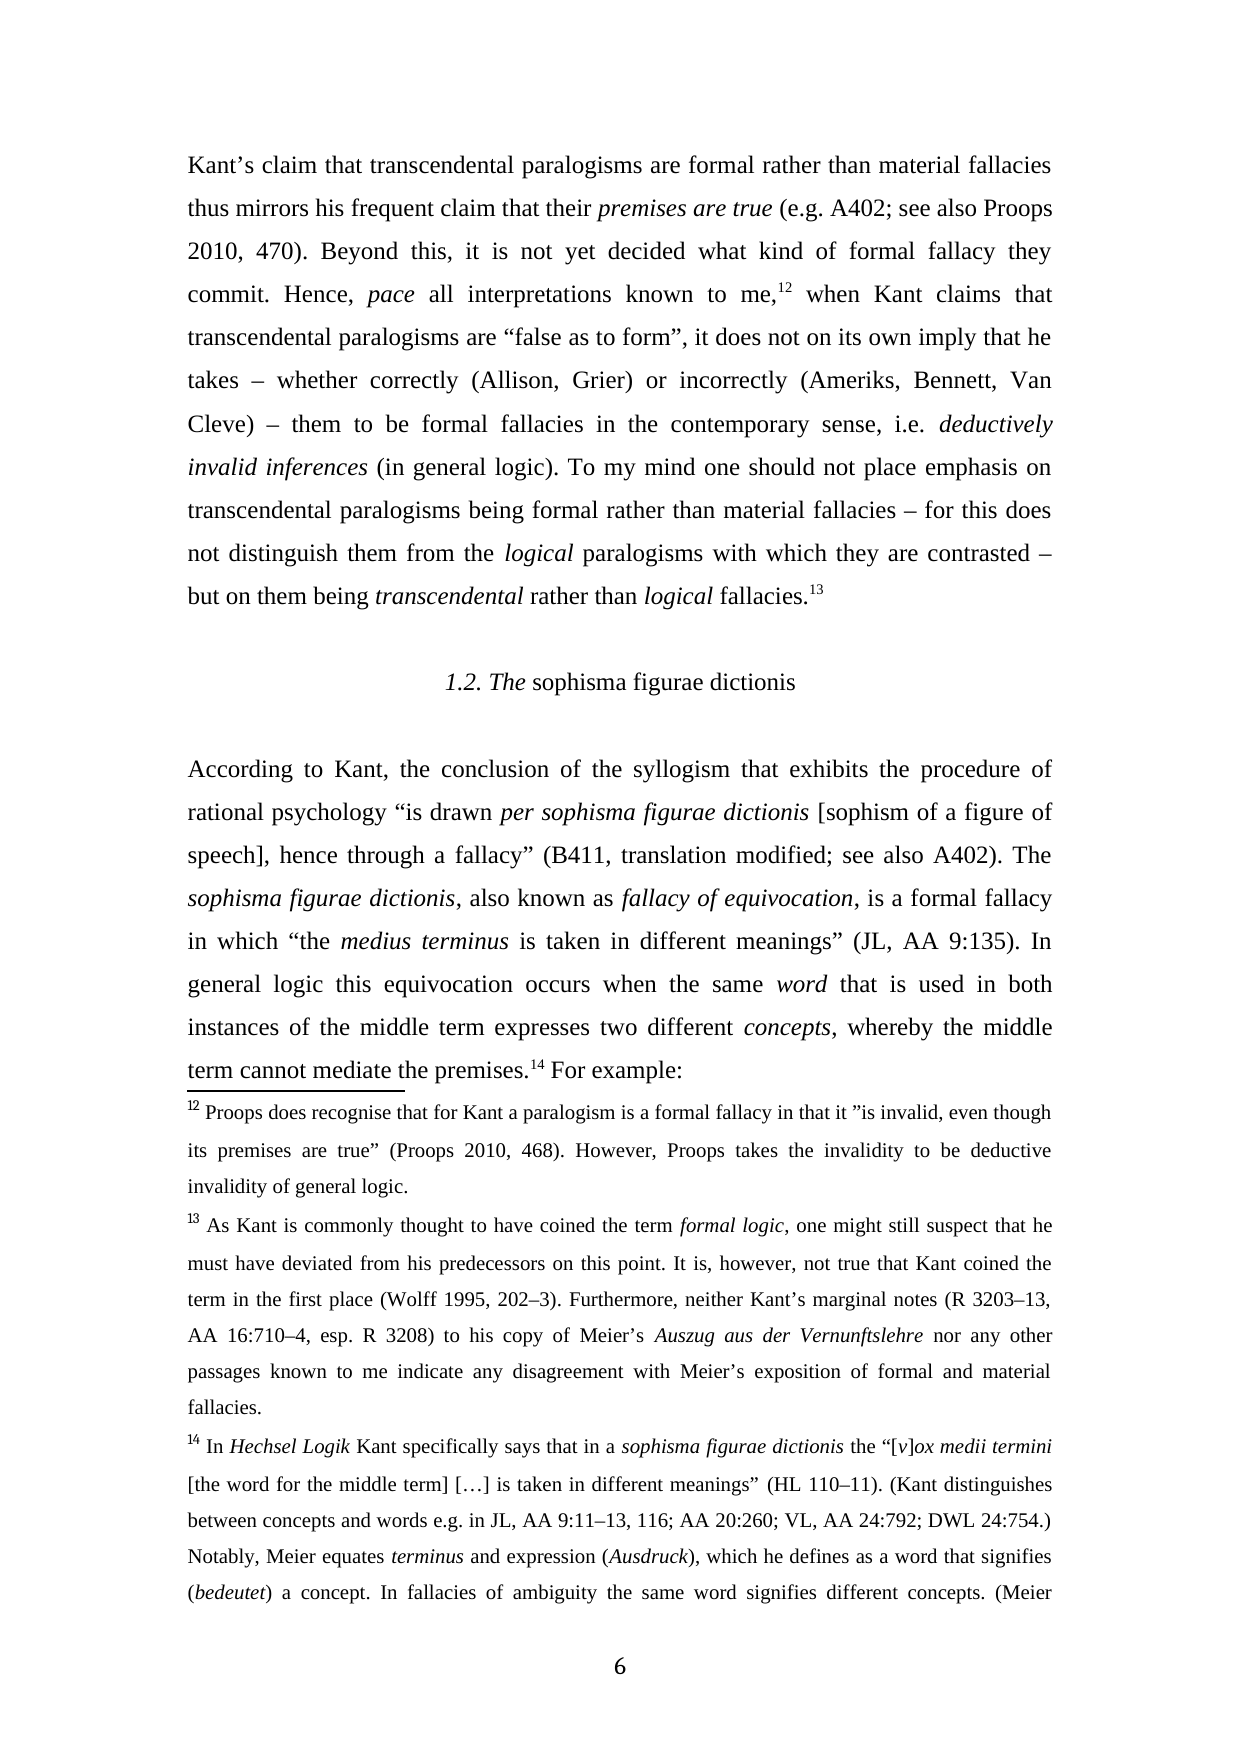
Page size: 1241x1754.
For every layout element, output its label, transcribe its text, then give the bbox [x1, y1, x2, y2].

text According to Kant, the conclusion of the syllogism that exhibits the procedure of rational psychology “is drawn per sophisma figurae dictionis [sophism of a figure of speech], hence through a fallacy” (B411, translation modified; see also A402). The sophisma figurae dictionis, also known as fallacy of equivocation, is a formal fallacy in which “the medius terminus is taken in different meanings” (JL, AA 9:135). In general logic this equivocation occurs when the same word that is used in both instances of the middle term expresses two different concepts, whereby the middle term cannot mediate the premises. For example: [187, 754, 1053, 1084]
text Kant’s claim that transcendental paralogisms are formal rather than material fallacies thus mirrors his frequent claim that their premises are true (e.g. A402; see also Proops 2010, 470). Beyond this, it is not yet decided what kind of formal fallacy they commit. Hence, pace all interpretations known to me, when Kant claims that transcendental paralogisms are “false as to form”, it does not on its own imply that he takes – whether correctly (Allison, Grier) or incorrectly (Ameriks, Bennett, Van Cleve) – them to be formal fallacies in the contemporary sense, i.e. deductively invalid inferences (in general logic). To my mind one should not place emphasis on transcendental paralogisms being formal rather than material fallacies – for this does not distinguish them from the logical paralogisms with which they are contrasted – but on them being transcendental rather than logical fallacies. [187, 150, 1053, 610]
text 1.2. The sophisma figurae dictionis [187, 667, 1053, 696]
